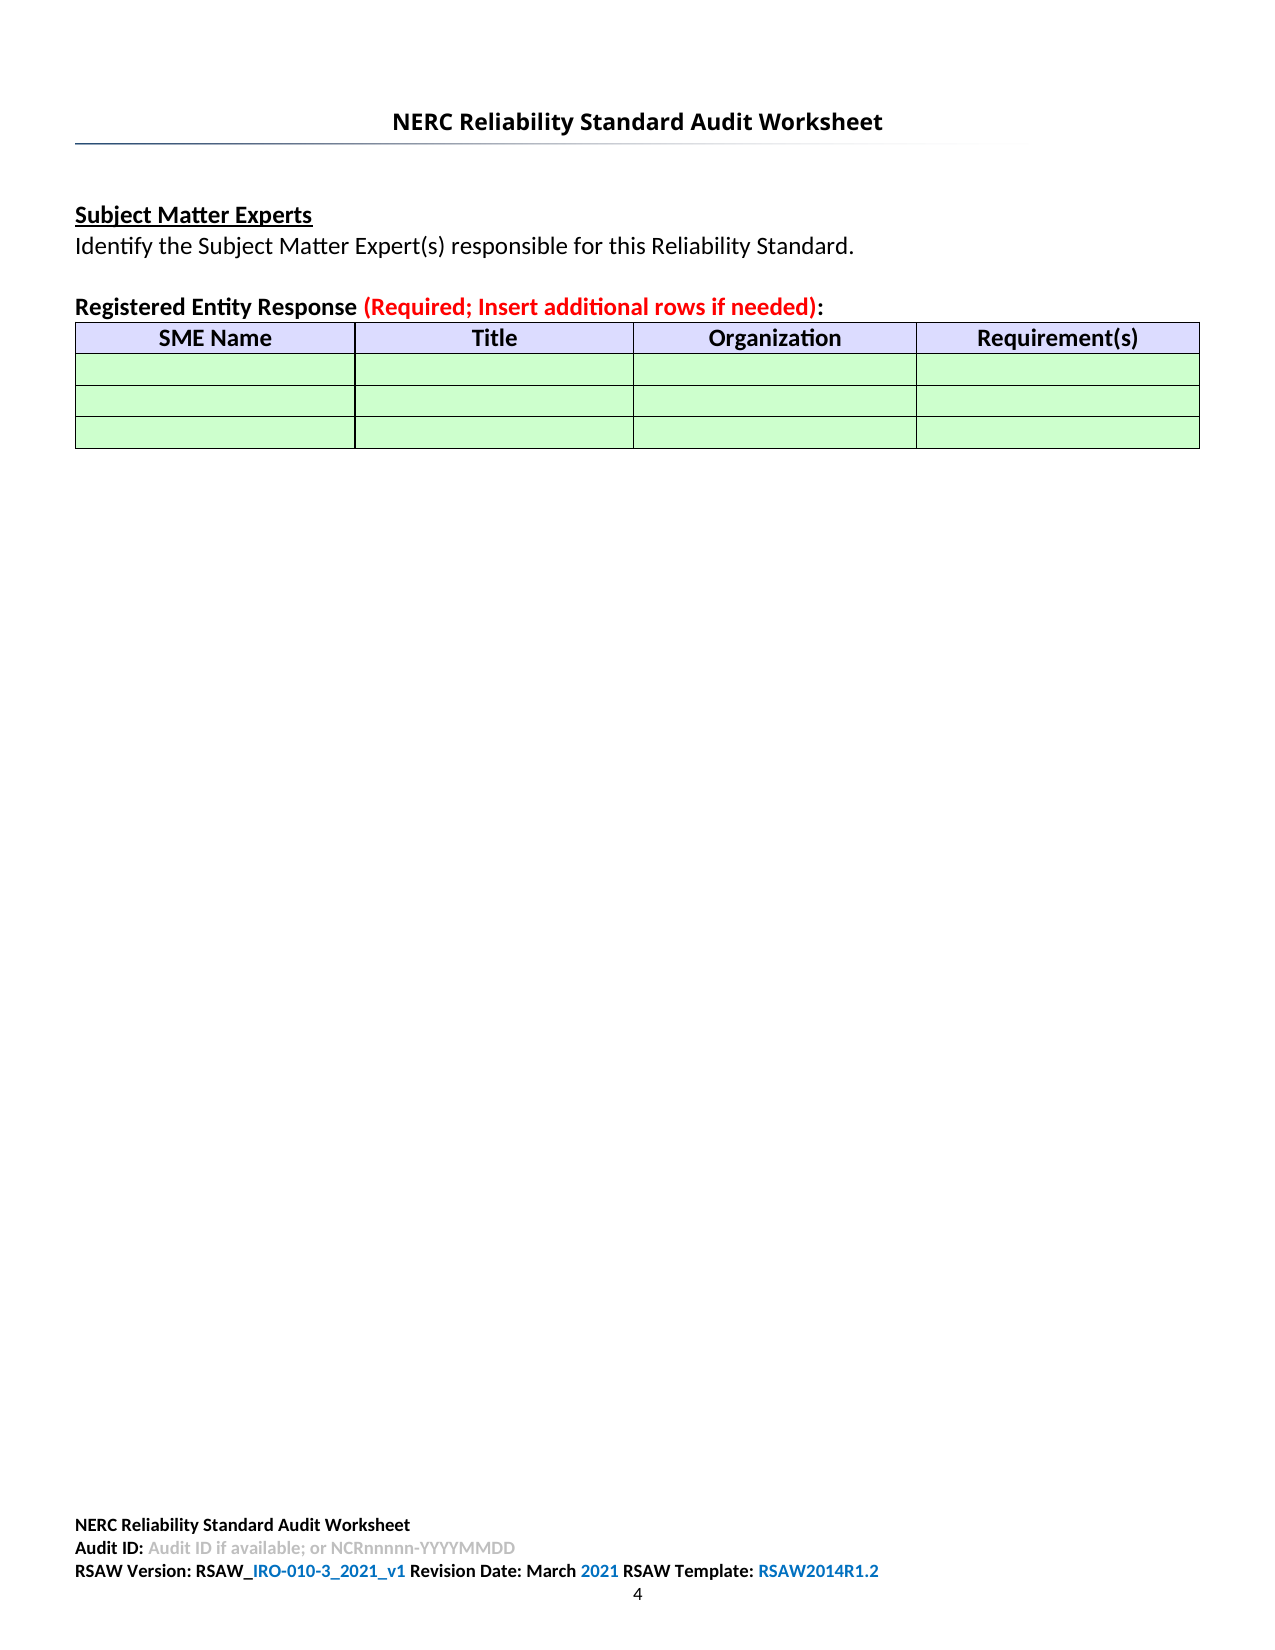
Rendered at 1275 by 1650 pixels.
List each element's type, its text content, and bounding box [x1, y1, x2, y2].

table_header Organization [634, 323, 916, 353]
table_cell [76, 417, 354, 448]
text Subject Matter Experts [75, 199, 1200, 230]
table_cell [917, 354, 1199, 385]
table_cell [634, 386, 916, 416]
table_cell [634, 354, 916, 385]
text Identify the Subject Matter Expert(s) responsible for this Reliability Standard. [75, 230, 1200, 261]
table_cell [634, 417, 916, 448]
table_cell [76, 354, 354, 385]
table_header Title [356, 323, 633, 353]
table_cell [356, 386, 633, 416]
table_header SME Name [76, 323, 354, 353]
text Registered Entity Response (Required; Insert additional rows if needed): [75, 291, 1200, 322]
table_header Requirement(s) [917, 323, 1199, 353]
table_cell [917, 417, 1199, 448]
table_cell [76, 386, 354, 416]
picture [75, 143, 1052, 151]
table_cell [917, 386, 1199, 416]
table_cell [356, 417, 633, 448]
table_cell [356, 354, 633, 385]
